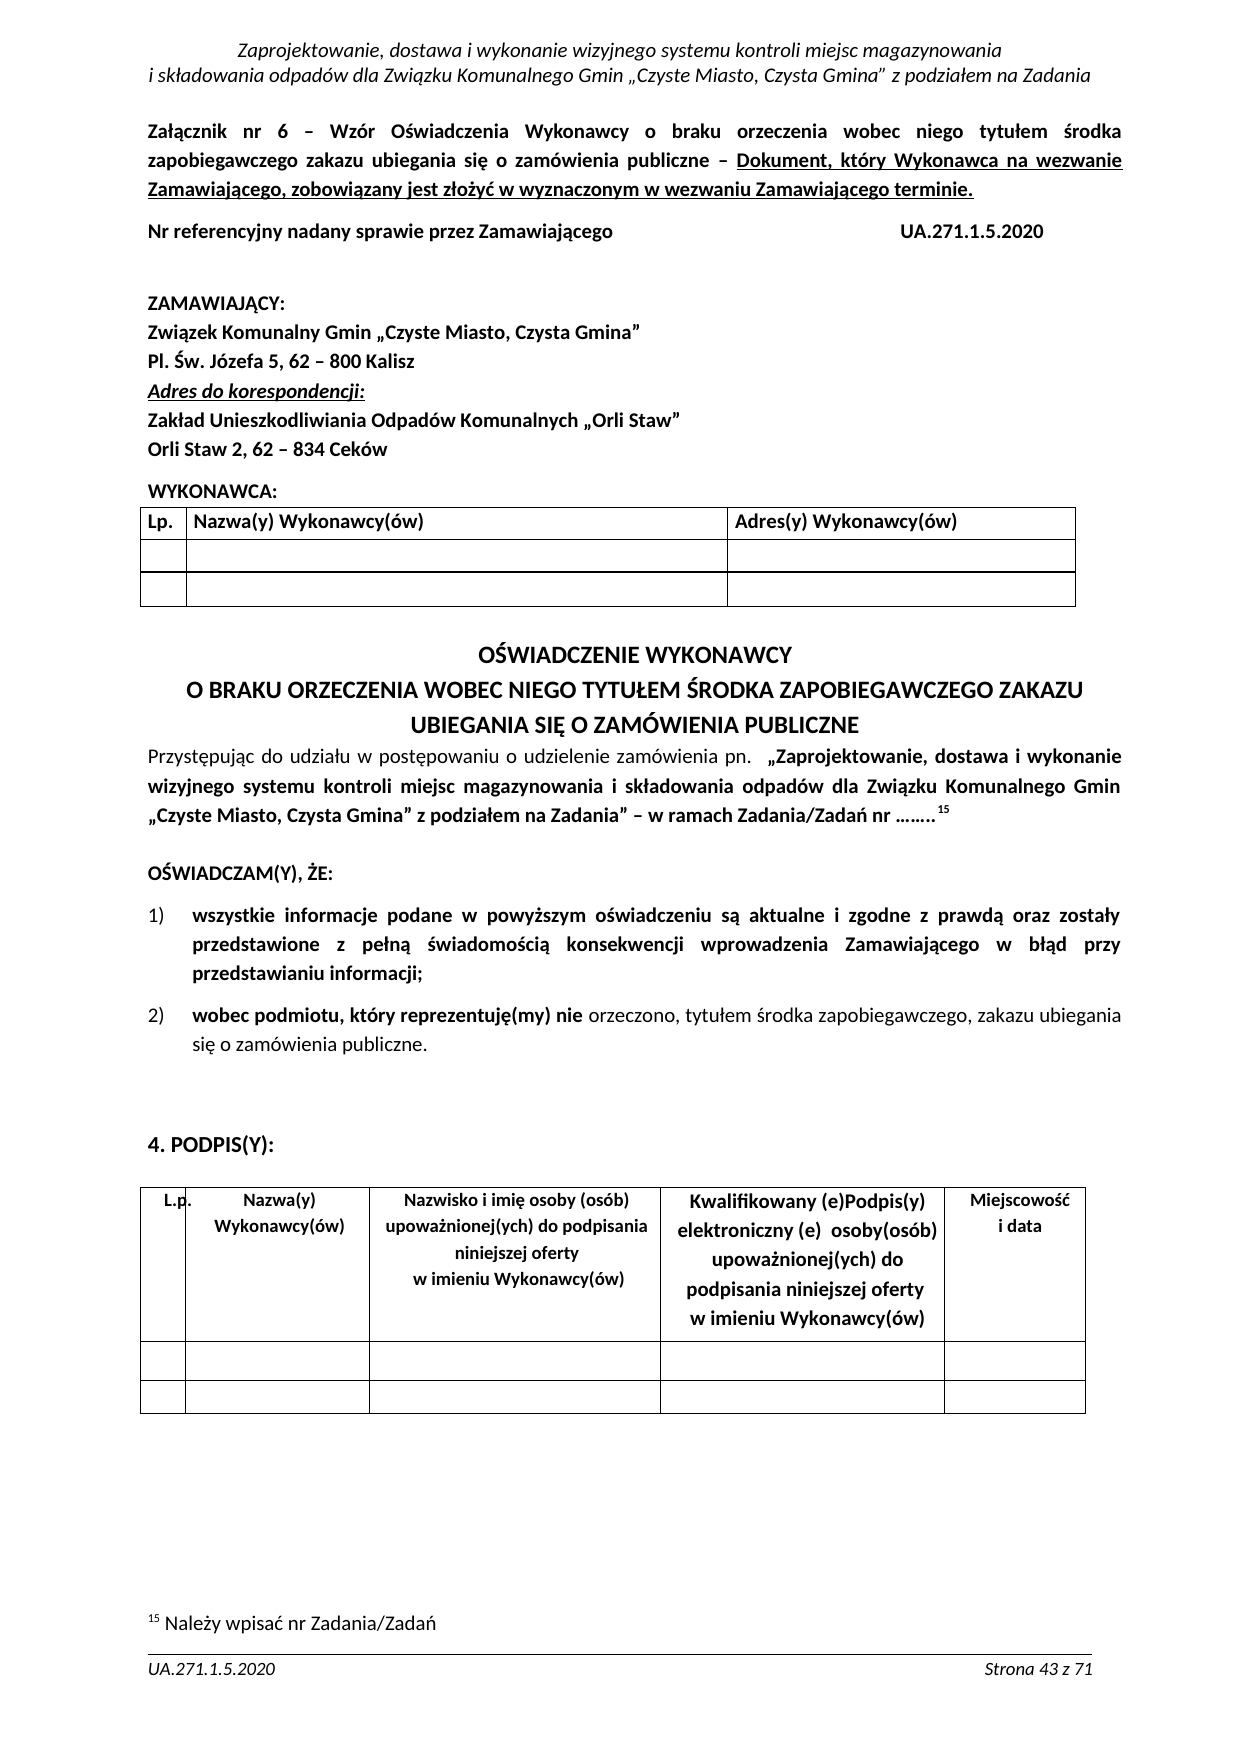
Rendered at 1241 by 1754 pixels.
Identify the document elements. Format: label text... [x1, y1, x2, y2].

table_cell [187, 573, 727, 606]
table_cell [141, 573, 186, 606]
table_cell [370, 1342, 660, 1379]
table_cell [661, 1381, 944, 1412]
table_header Kwalifikowany (e)Podpis(y) elektroniczny (e) osoby(osób) upoważnionej(ych) do podpisania niniejszej oferty w imieniu Wykonawcy(ów) [661, 1188, 944, 1341]
table_header Lp. [141, 508, 186, 539]
text OŚWIADCZENIE WYKONAWCY O BRAKU ORZECZENIA WOBEC NIEGO TYTUŁEM ŚRODKA ZAPOBIEGAWCZEGO ZAKAZU UBIEGANIA SIĘ O ZAMÓWIENIA PUBLICZNE [148, 639, 1122, 739]
table_header Adres(y) Wykonawcy(ów) [728, 508, 1075, 539]
table_header Nazwisko i imię osoby (osób) upoważnionej(ych) do podpisania niniejszej oferty w imieniu Wykonawcy(ów) [370, 1188, 660, 1341]
table_cell [945, 1381, 1085, 1412]
table_cell [141, 1342, 185, 1379]
table_cell [728, 573, 1075, 606]
table_header Nr referencyjny nadany sprawie przez Zamawiającego [140, 206, 716, 290]
text Zakład Unieszkodliwiania Odpadów Komunalnych „Orli Staw” [148, 407, 1122, 432]
text Przystępując do udziału w postępowaniu o udzielenie zamówienia pn. „Zaprojektowanie, dostawa i wykonanie wizyjnego systemu kontroli miejsc magazynowania i składowania odpadów dla Związku Komunalnego Gmin „Czyste Miasto, Czysta Gmina” z podziałem na Zadania” – w ramach Zadania/Zadań nr …….. [148, 744, 1122, 827]
text ZAMAWIAJĄCY: [148, 290, 1122, 316]
table_cell [186, 1342, 369, 1379]
table_header Nazwa(y) Wykonawcy(ów) [186, 1188, 369, 1341]
table_header Miejscowość i data [945, 1188, 1085, 1341]
table_cell [945, 1342, 1085, 1379]
table_cell [141, 1381, 185, 1412]
table_cell [661, 1342, 944, 1379]
text Adres do korespondencji: [148, 378, 1122, 403]
list wszystkie informacje podane w powyższym oświadczeniu są aktualne i zgodne z prawdą oraz zostały przedstawione z pełną świadomością konsekwencji wprowadzenia Zamawiającego w błąd przy przedstawianiu informacji; [148, 902, 1122, 986]
table_cell [186, 1381, 369, 1412]
list wobec podmiotu, który reprezentuję(my) nie orzeczono, tytułem środka zapobiegawczego, zakazu ubiegania się o zamówienia publiczne. [148, 1002, 1122, 1057]
text OŚWIADCZAM(Y), ŻE: [148, 860, 1122, 886]
text Związek Komunalny Gmin „Czyste Miasto, Czysta Gmina” [148, 319, 1122, 345]
text Orli Staw 2, 62 – 834 Ceków [148, 436, 1122, 462]
table_header L.p. [141, 1188, 185, 1341]
table_header Nazwa(y) Wykonawcy(ów) [187, 508, 727, 539]
table_cell [370, 1381, 660, 1412]
table_header UA.271.1.5.2020 [716, 206, 1066, 290]
table_cell [141, 540, 186, 571]
text Pl. Św. Józefa 5, 62 – 800 Kalisz [148, 349, 1122, 374]
text Załącznik nr 6 – Wzór Oświadczenia Wykonawcy o braku orzeczenia wobec niego tytułem środka zapobiegawczego zakazu ubiegania się o zamówienia publiczne – Dokument, który Wykonawca na wezwanie Zamawiającego, zobowiązany jest złożyć w wyznaczonym w wezwaniu Zamawiającego terminie. [148, 118, 1122, 202]
table_cell [187, 540, 727, 571]
list WYKONAWCA: [148, 478, 1122, 503]
text 4. PODPIS(Y): [148, 1130, 1122, 1158]
table_cell [728, 540, 1075, 571]
